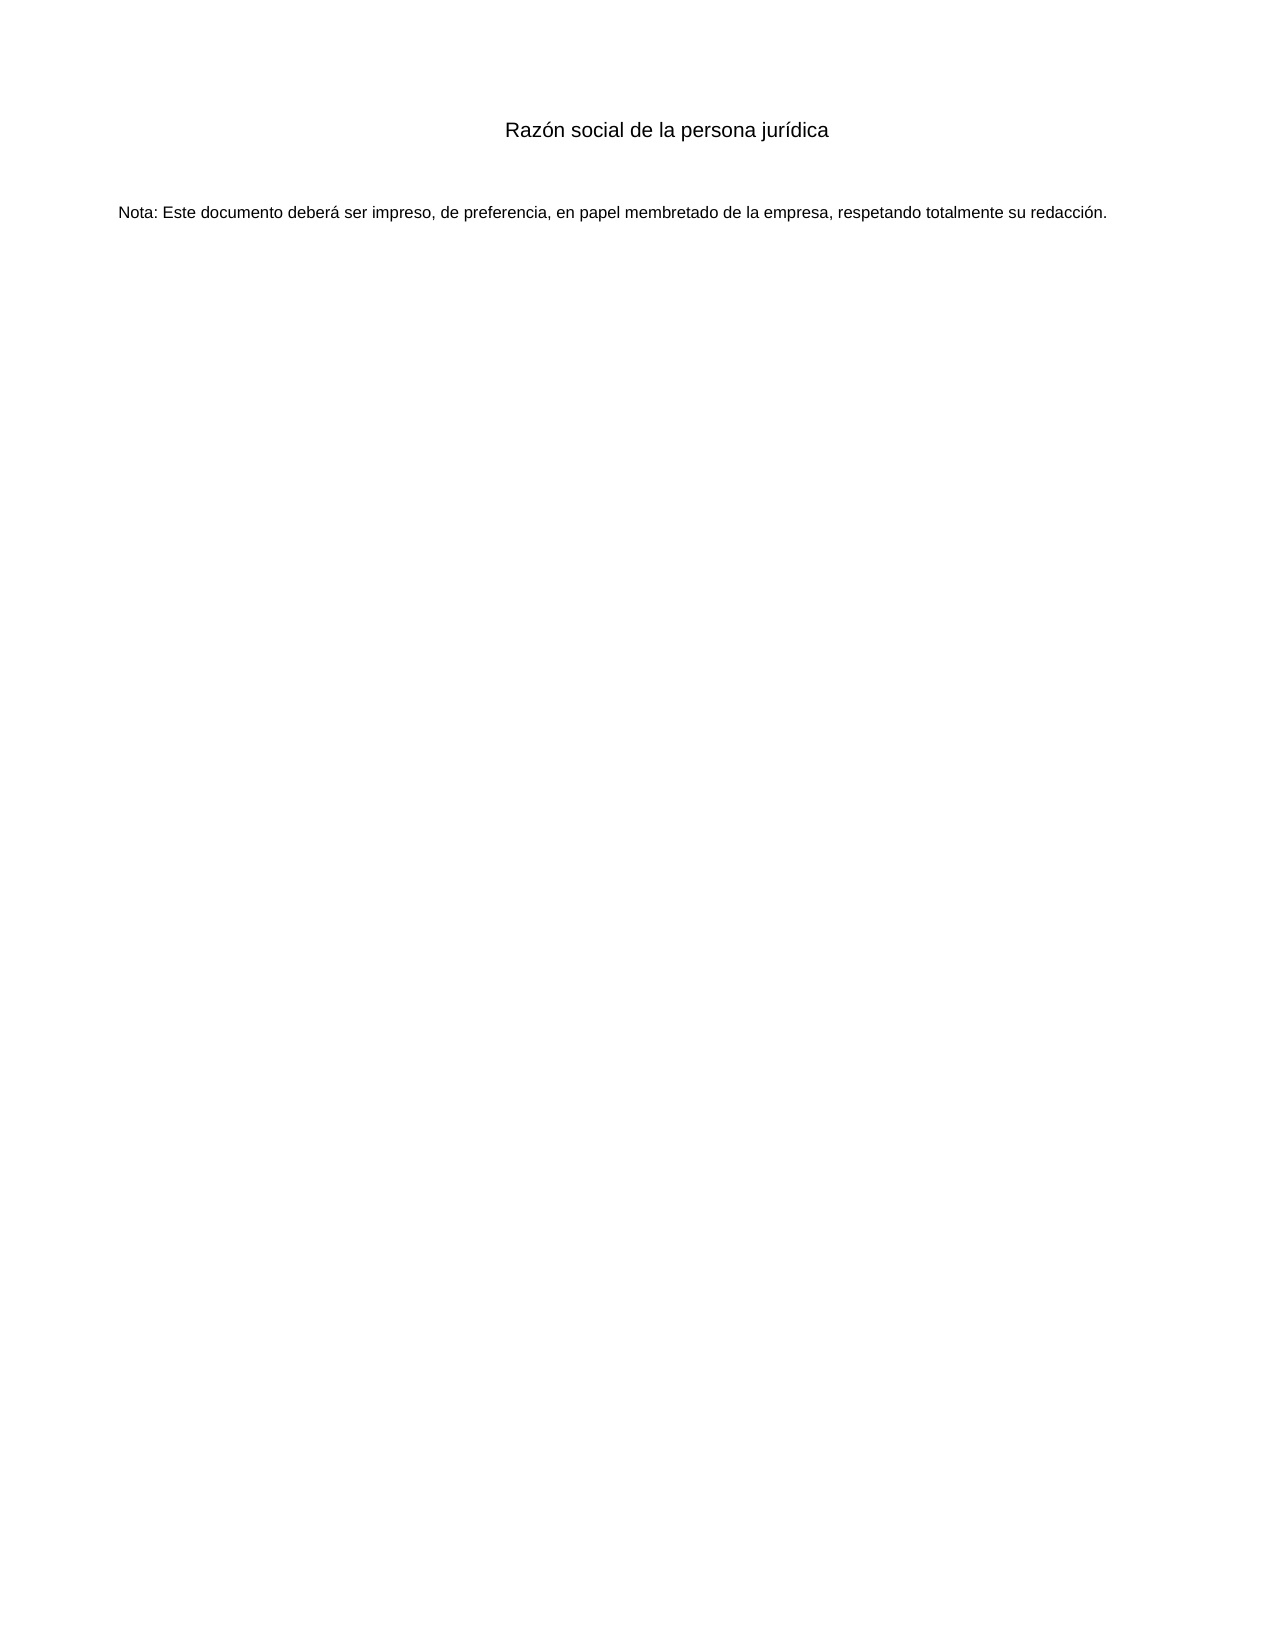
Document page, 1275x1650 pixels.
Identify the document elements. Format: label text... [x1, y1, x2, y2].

text Nota: Este documento deberá ser impreso, de preferencia, en papel membretado de la empresa, respetando totalmente su redacción. [118, 203, 1216, 222]
text Razón social de la persona jurídica [118, 118, 1216, 142]
